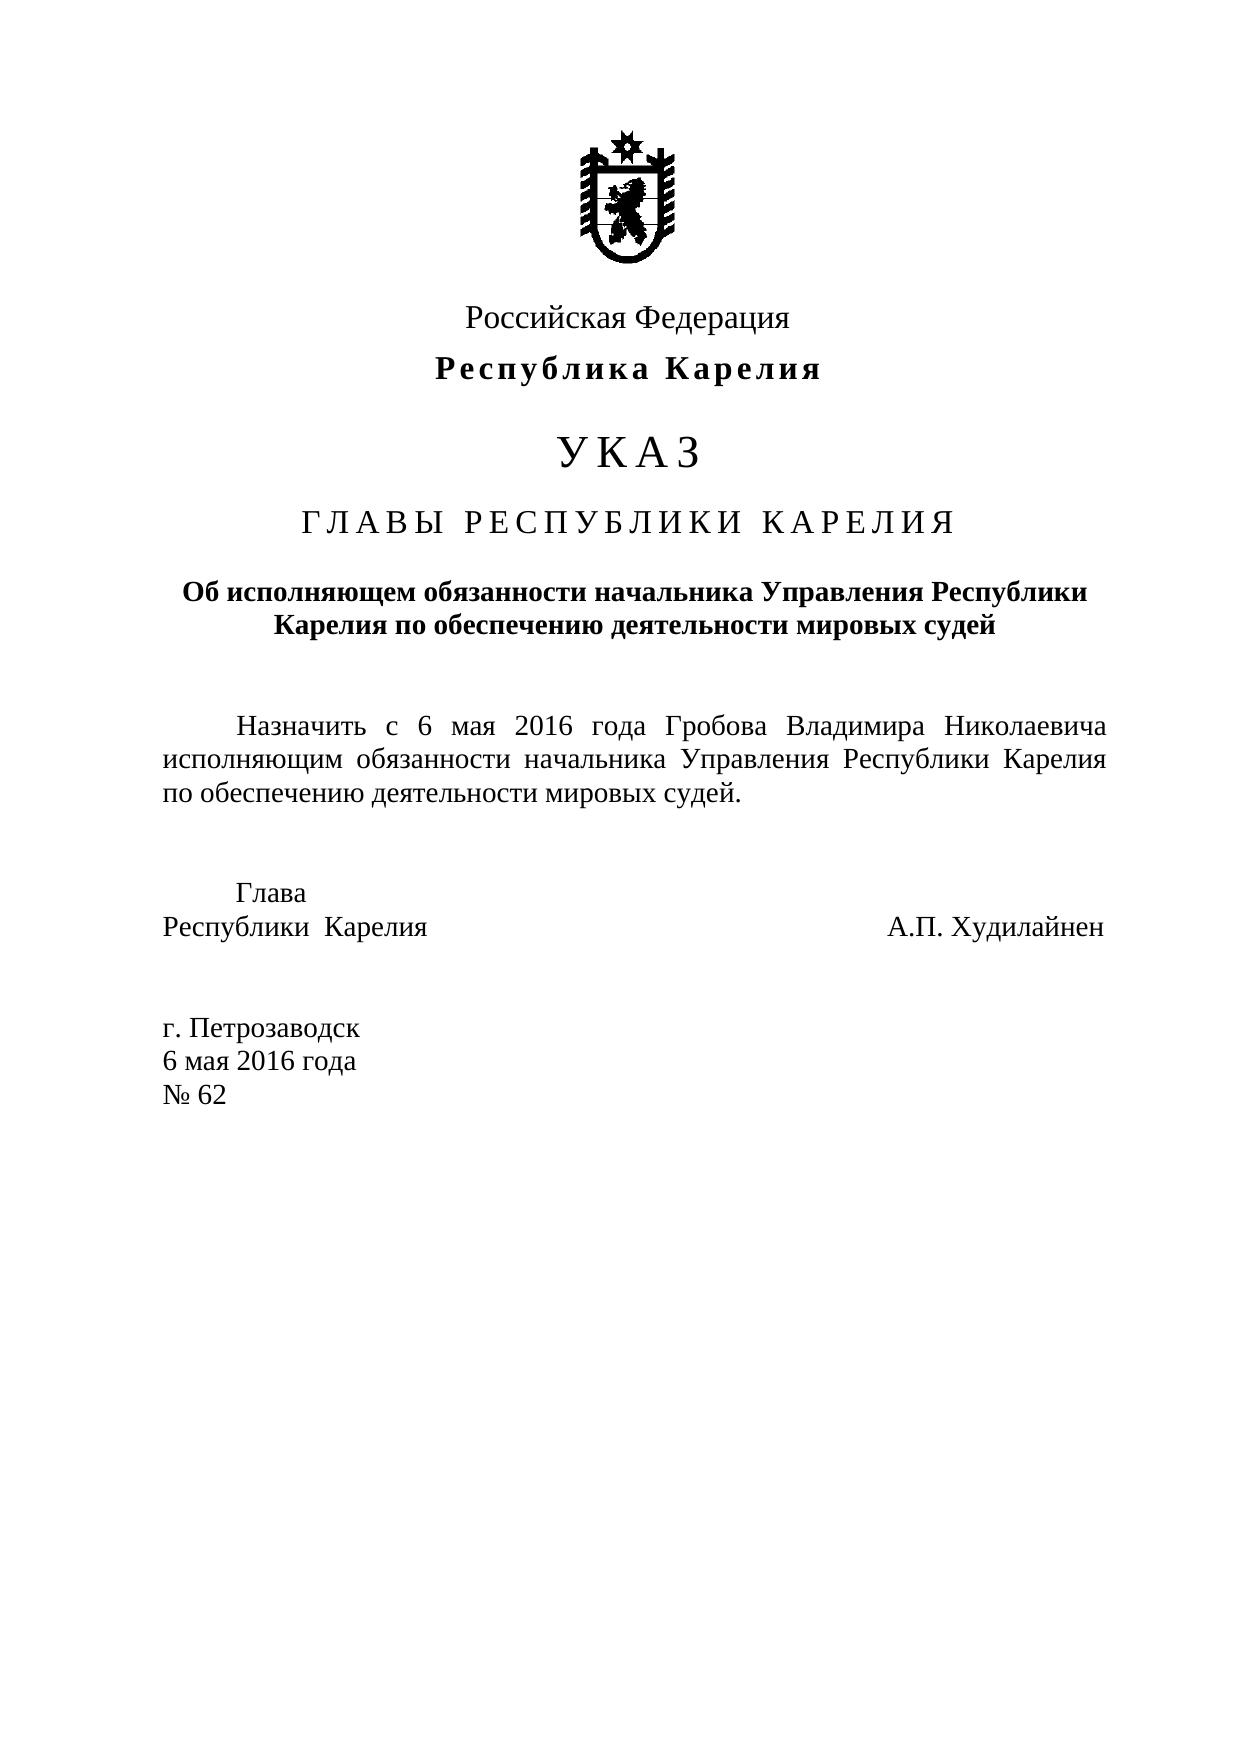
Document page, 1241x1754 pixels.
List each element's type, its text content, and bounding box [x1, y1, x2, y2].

text Назначить с 6 мая 2016 года Гробова Владимира Николаевича исполняющим обязанности начальника Управления Республики Карелия по обеспечению деятельности мировых судей. [162, 708, 1107, 808]
subtitle ГЛАВЫ РЕСПУБЛИКИ КАРЕЛИЯ [148, 502, 1107, 540]
subtitle Республика Карелия [148, 348, 1107, 387]
picture [563, 118, 692, 285]
text Об исполняющем обязанности начальника Управления Республики Карелия по обеспечению деятельности мировых судей [162, 574, 1107, 641]
text г. Петрозаводск [162, 1010, 1107, 1043]
text Глава [162, 876, 1107, 909]
subtitle УКАЗ [148, 424, 1107, 477]
subtitle Российская Федерация [148, 297, 1107, 336]
text № 62 [162, 1077, 1107, 1110]
text 6 мая 2016 года [162, 1043, 1107, 1077]
text Республики Карелия А.П. Худилайнен [162, 909, 1107, 943]
